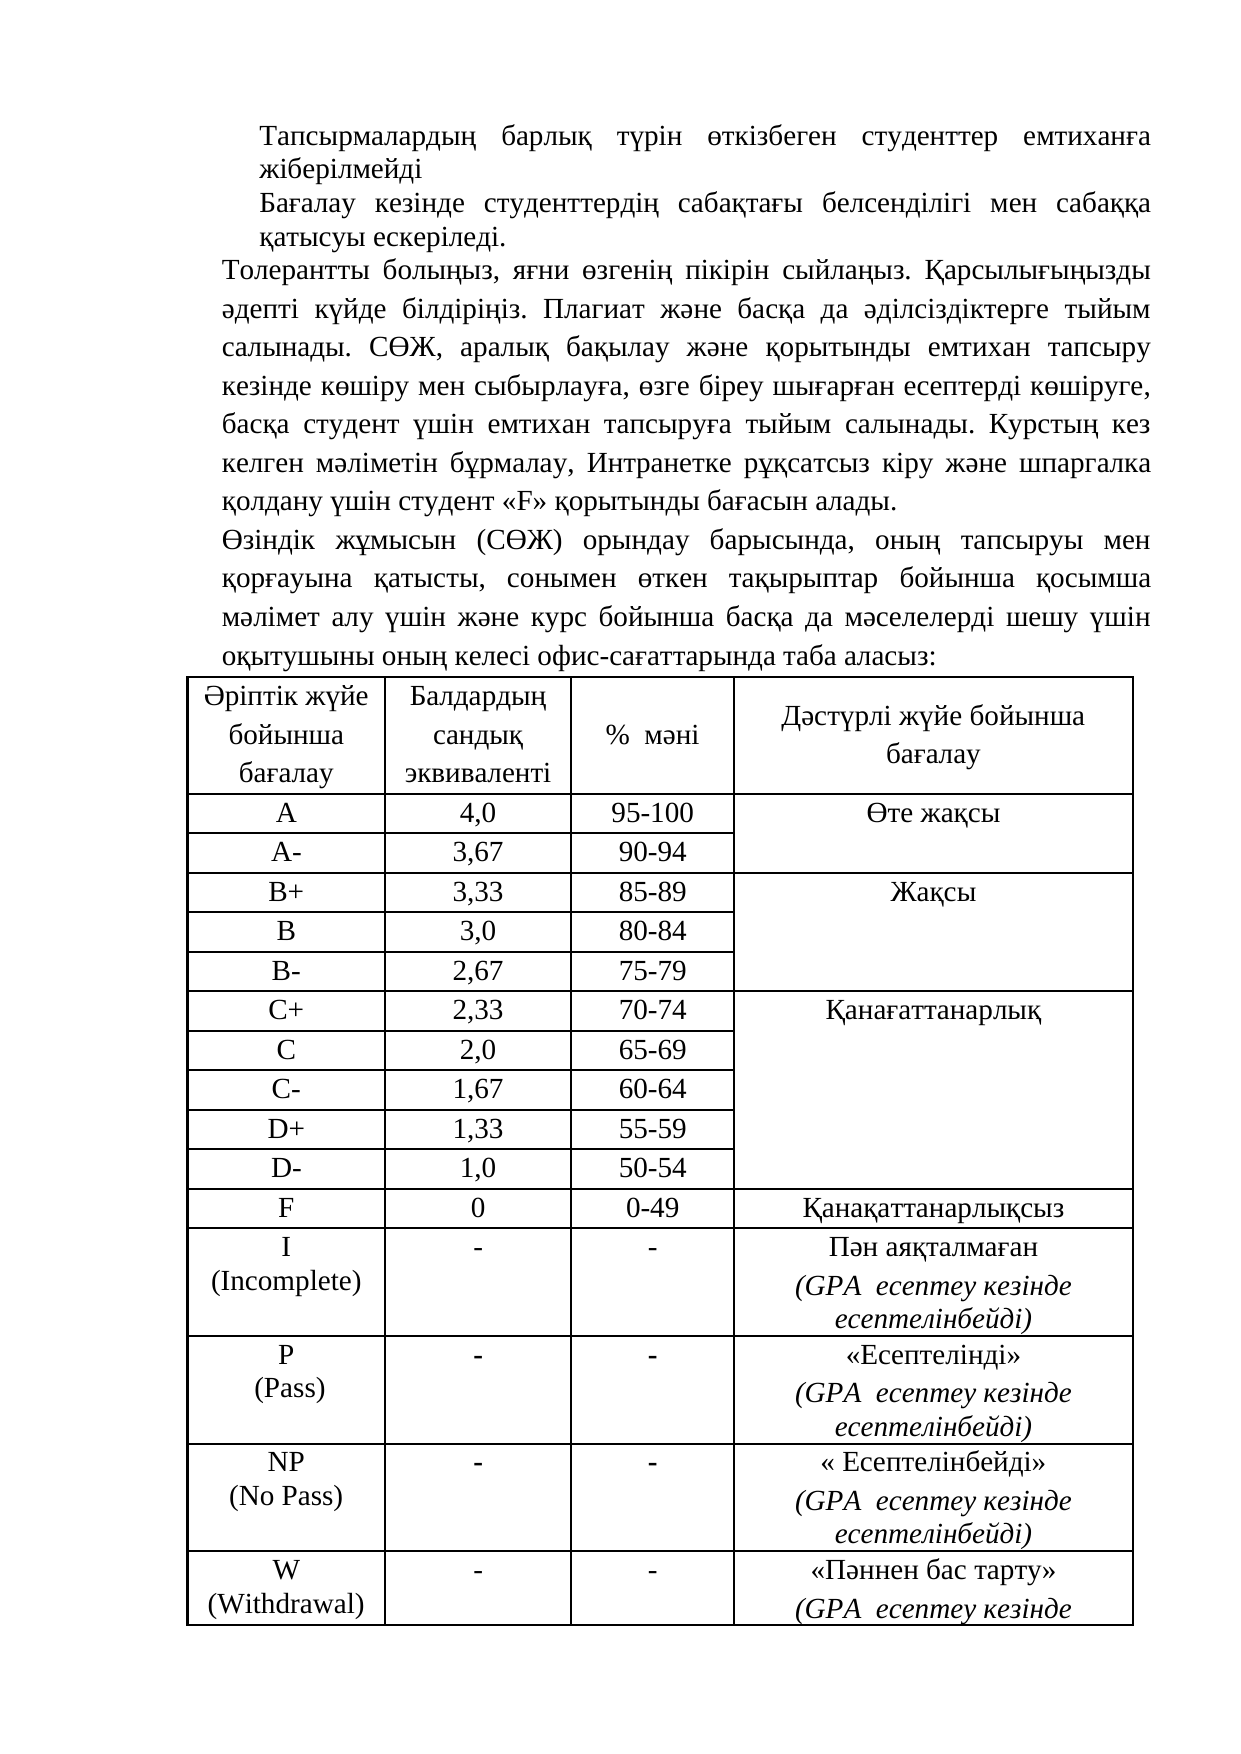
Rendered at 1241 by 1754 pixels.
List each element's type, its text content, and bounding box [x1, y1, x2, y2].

table_cell Қанақаттанарлықсыз [735, 1190, 1132, 1227]
table_cell А [189, 795, 384, 832]
table_cell С+ [189, 992, 384, 1030]
table_cell - [386, 1552, 570, 1624]
table_cell 3,33 [386, 874, 570, 911]
table_header % мәні [572, 678, 733, 793]
table_cell 2,0 [386, 1032, 570, 1069]
table_cell P (Pass) [189, 1337, 384, 1442]
table_cell 0 [386, 1190, 570, 1227]
table_cell - [572, 1337, 733, 1442]
table_cell Өте жақсы [735, 795, 1132, 872]
table_cell В- [189, 953, 384, 990]
table_cell 0-49 [572, 1190, 733, 1227]
table_cell 3,0 [386, 913, 570, 951]
table_cell 50-54 [572, 1150, 733, 1188]
table_cell 1,0 [386, 1150, 570, 1188]
table_cell - [572, 1445, 733, 1550]
table_cell «Есептелінді» (GPA есептеу кезінде есептелінбейді) [735, 1337, 1132, 1442]
table_cell Қанағаттанарлық [735, 992, 1132, 1188]
table_cell NP (No Рass) [189, 1445, 384, 1550]
text Толерантты болыңыз, яғни өзгенің пікірін сыйлаңыз. Қарсылығыңызды әдепті күйде білдіріңіз. Плагиат және басқа да әділсіздіктерге тыйым салынады. СӨЖ, аралық бақылау және қорытынды емтихан тапсыру кезінде көшіру мен сыбырлауға, өзге біреу шығарған есептерді көшіруге, басқа студент үшін емтихан тапсыруға тыйым салынады. Курстың кез келген мәліметін бұрмалау, Интранетке рұқсатсыз кіру және шпаргалка қолдану үшін студент «F» қорытынды бағасын алады. [222, 252, 1152, 517]
table_cell Пән аяқталмаған (GPA есептеу кезінде есептелінбейді) [735, 1229, 1132, 1335]
table_cell С [189, 1032, 384, 1069]
table_cell 65-69 [572, 1032, 733, 1069]
table_cell - [386, 1229, 570, 1335]
table_cell - [386, 1337, 570, 1442]
table_cell В [189, 913, 384, 951]
table_header Дәстүрлі жүйе бойынша бағалау [735, 678, 1132, 793]
table_cell « Есептелінбейді» (GPA есептеу кезінде есептелінбейді) [735, 1445, 1132, 1550]
table_cell В+ [189, 874, 384, 911]
table_cell D- [189, 1150, 384, 1188]
table_cell D+ [189, 1111, 384, 1148]
table_cell W (Withdrawal) [189, 1552, 384, 1624]
table_cell 55-59 [572, 1111, 733, 1148]
table_cell 1,33 [386, 1111, 570, 1148]
table_cell 80-84 [572, 913, 733, 951]
table_cell А- [189, 834, 384, 872]
table_cell 3,67 [386, 834, 570, 872]
table_cell - [386, 1445, 570, 1550]
table_cell 90-94 [572, 834, 733, 872]
table_header Балдардың сандық эквиваленті [386, 678, 570, 793]
table_header Әріптік жүйе бойынша бағалау [189, 678, 384, 793]
table_cell 95-100 [572, 795, 733, 832]
text Бағалау кезінде студенттердің сабақтағы белсенділігі мен сабаққа қатысуы ескеріледі. [259, 185, 1152, 252]
table_cell 2,67 [386, 953, 570, 990]
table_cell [735, 1552, 1132, 1624]
table_cell I (Incomplete) [189, 1229, 384, 1335]
table_cell - [572, 1552, 733, 1624]
table_cell 4,0 [386, 795, 570, 832]
table_cell 75-79 [572, 953, 733, 990]
table_cell F [189, 1190, 384, 1227]
table_cell Жақсы [735, 874, 1132, 990]
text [259, 118, 1152, 185]
table_cell 2,33 [386, 992, 570, 1030]
table_cell С- [189, 1071, 384, 1109]
table_cell 60-64 [572, 1071, 733, 1109]
table_cell 70-74 [572, 992, 733, 1030]
table_cell - [572, 1229, 733, 1335]
table_cell 85-89 [572, 874, 733, 911]
table_cell 1,67 [386, 1071, 570, 1109]
text Өзіндік жұмысын (СӨЖ) орындау барысында, оның тапсыруы мен қорғауына қатысты, сонымен өткен тақырыптар бойынша қосымша мәлімет алу үшін және курс бойынша басқа да мәселелерді шешу үшін оқытушыны оның келесі офис-сағаттарында таба аласыз: [222, 522, 1152, 671]
